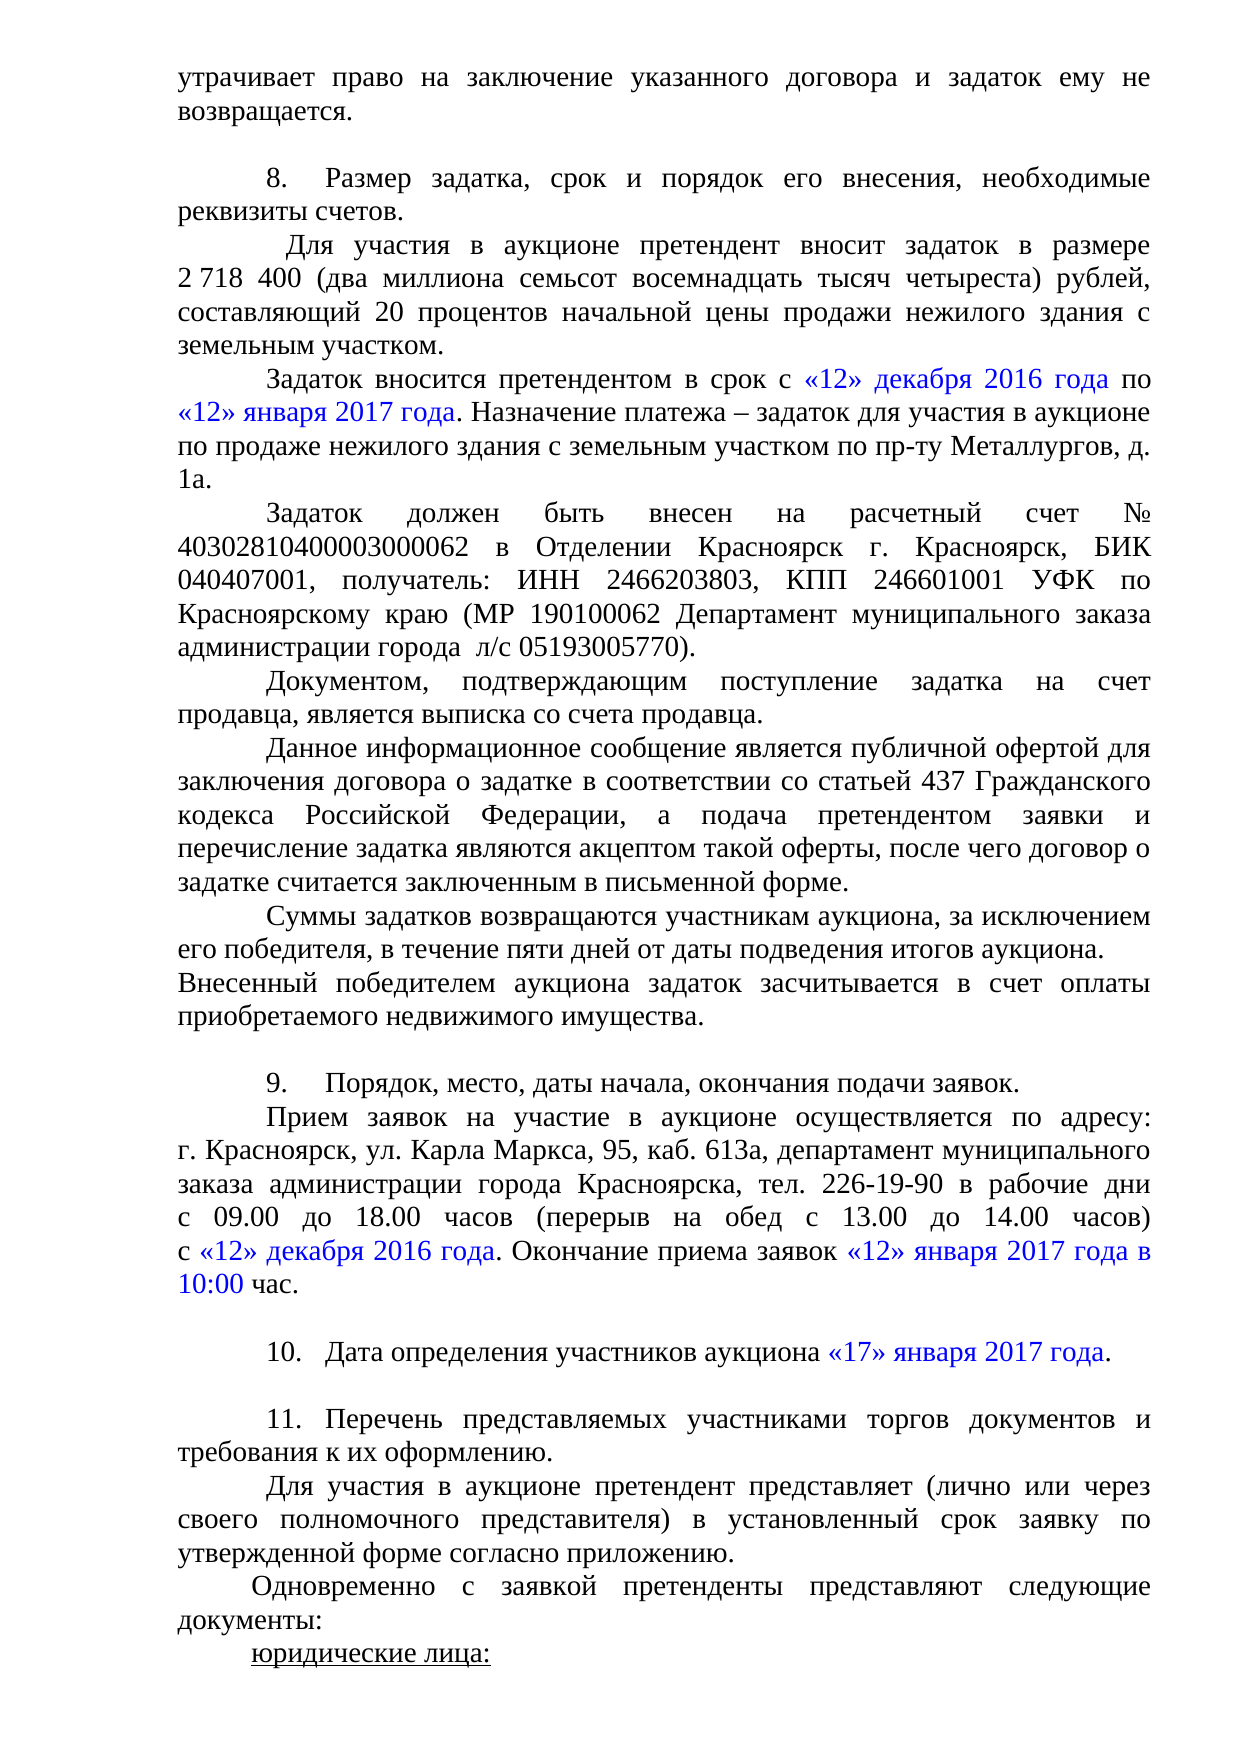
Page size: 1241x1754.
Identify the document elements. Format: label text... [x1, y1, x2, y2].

text Одновременно с заявкой претенденты представляют следующие документы: [177, 1568, 1152, 1636]
list Порядок, место, даты начала, окончания подачи заявок. [177, 1065, 1152, 1099]
text Данное информационное сообщение является публичной офертой для заключения договора о задатке в соответствии со статьей 437 Гражданского кодекса Российской Федерации, а подача претендентом заявки и перечисление задатка являются акцептом такой оферты, после чего договор о задатке считается заключенным в письменной форме. [177, 730, 1152, 898]
text юридические лица: [177, 1636, 1152, 1669]
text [177, 59, 1152, 126]
list Прием заявок на участие в аукционе осуществляется по адресу: г. Красноярск, ул. Карла Маркса, 95, каб. 613а, департамент муниципального заказа администрации города Красноярска, тел. 226-19-90 в рабочие дни с 09.00 до 18.00 часов (перерыв на обед с 13.00 до 14.00 часов) с «12» декабря 2016 года. Окончание приема заявок «12» января 2017 года в 10:00 час. [177, 1099, 1152, 1300]
text Внесенный победителем аукциона задаток засчитывается в счет оплаты приобретаемого недвижимого имущества. [177, 965, 1152, 1032]
list Дата определения участников аукциона «17» января 2017 года. [177, 1334, 1152, 1367]
text Задаток должен быть внесен на расчетный счет № 40302810400003000062 в Отделении Красноярск г. Красноярск, БИК 040407001, получатель: ИНН 2466203803, КПП 246601001 УФК по Красноярскому краю (МР 190100062 Департамент муниципального заказа администрации города л/с 05193005770). [177, 495, 1152, 663]
text Документом, подтверждающим поступление задатка на счет продавца, является выписка со счета продавца. [177, 663, 1152, 730]
text Суммы задатков возвращаются участникам аукциона, за исключением его победителя, в течение пяти дней от даты подведения итогов аукциона. [177, 898, 1152, 965]
text Для участия в аукционе претендент вносит задаток в размере 2 718 400 (два миллиона семьсот восемнадцать тысяч четыреста) рублей, составляющий 20 процентов начальной цены продажи нежилого здания с земельным участком. [177, 227, 1152, 361]
text Задаток вносится претендентом в срок с «12» декабря 2016 года по «12» января 2017 года. Назначение платежа – задаток для участия в аукционе по продаже нежилого здания с земельным участком по пр-ту Металлургов, д. 1а. [177, 361, 1152, 495]
list Перечень представляемых участниками торгов документов и требования к их оформлению. [177, 1401, 1152, 1468]
text Для участия в аукционе претендент представляет (лично или через своего полномочного представителя) в установленный срок заявку по утвержденной форме согласно приложению. [177, 1468, 1152, 1568]
list Размер задатка, срок и порядок его внесения, необходимые реквизиты счетов. [177, 160, 1152, 227]
